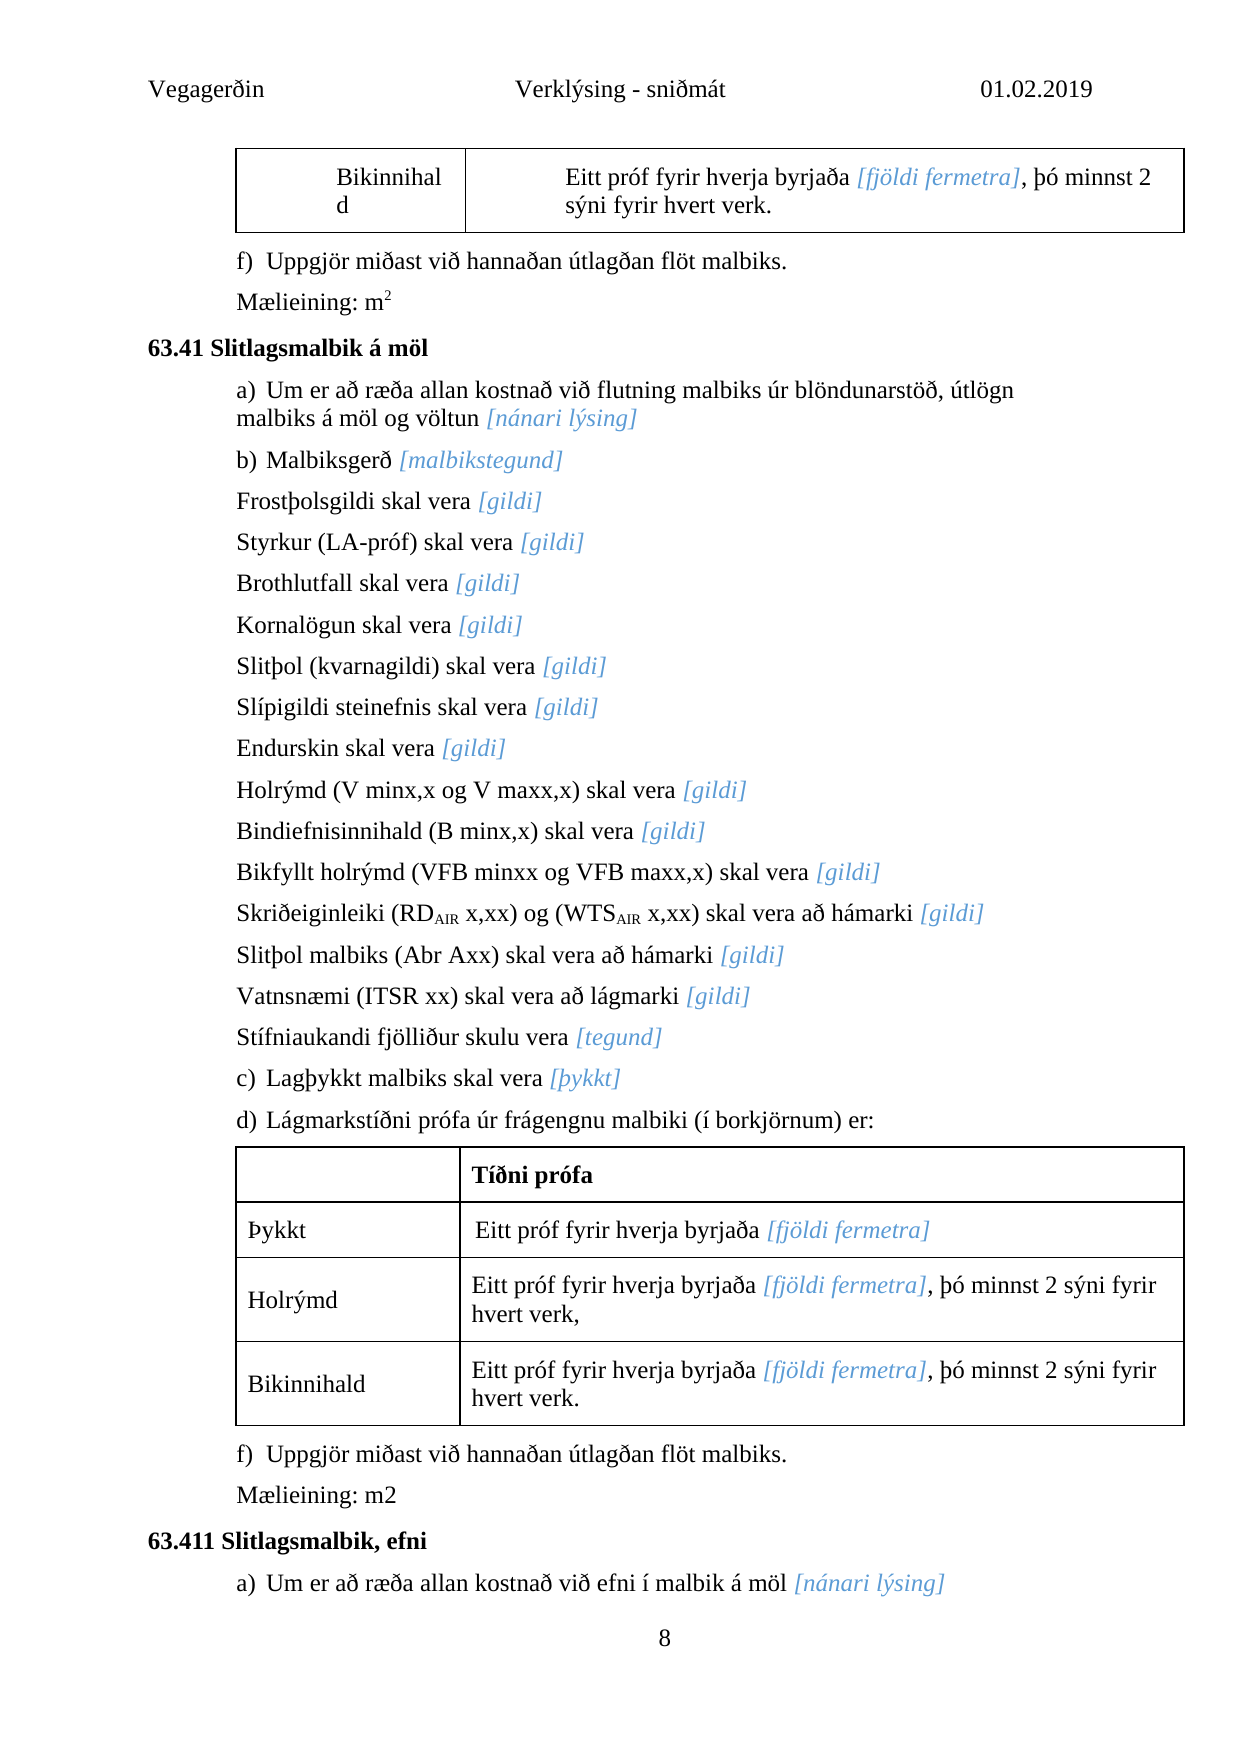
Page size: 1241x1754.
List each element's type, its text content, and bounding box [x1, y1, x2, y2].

text c) Lagþykkt malbiks skal vera [þykkt] [236, 1063, 1093, 1092]
text Frostþolsgildi skal vera [gildi] [236, 486, 1093, 515]
text a) Um er að ræða allan kostnað við flutning malbiks úr blöndunarstöð, útlögn malbiks á möl og völtun [nánari lýsing] [236, 375, 1093, 432]
text d) Lágmarkstíðni prófa úr frágengnu malbiki (í borkjörnum) er: [236, 1105, 1093, 1133]
text Stífniaukandi fjölliður skulu vera [tegund] [236, 1022, 1093, 1051]
text Vatnsnæmi (ITSR xx) skal vera að lágmarki [gildi] [236, 981, 1093, 1010]
text Slitþol (kvarnagildi) skal vera [gildi] [236, 651, 1093, 680]
table_cell Þykkt [237, 1203, 459, 1257]
text Slípigildi steinefnis skal vera [gildi] [236, 692, 1093, 721]
text 63.41 Slitlagsmalbik á möl [148, 333, 1088, 362]
table_cell Eitt próf fyrir hverja byrjaða [fjöldi fermetra], þó minnst 2 sýni fyrir hvert verk. [466, 149, 1183, 232]
text Bindiefnisinnihald (B minx,x) skal vera [gildi] [236, 816, 1093, 845]
table_cell Bikinnihald [237, 1342, 459, 1425]
text f) Uppgjör miðast við hannaðan útlagðan flöt malbiks. [236, 246, 1093, 274]
text Styrkur (LA-próf) skal vera [gildi] [236, 527, 1093, 556]
table_header [237, 1148, 459, 1201]
table_cell Eitt próf fyrir hverja byrjaða [fjöldi fermetra], þó minnst 2 sýni fyrir hvert verk, [461, 1258, 1183, 1341]
text Slitþol malbiks (Abr Axx) skal vera að hámarki [gildi] [236, 940, 1093, 968]
text Kornalögun skal vera [gildi] [236, 610, 1093, 638]
text 63.411 Slitlagsmalbik, efni [148, 1526, 1088, 1555]
table_cell Eitt próf fyrir hverja byrjaða [fjöldi fermetra], þó minnst 2 sýni fyrir hvert verk. [461, 1342, 1183, 1425]
text Endurskin skal vera [gildi] [236, 733, 1093, 762]
text f) Uppgjör miðast við hannaðan útlagðan flöt malbiks. [236, 1439, 1093, 1467]
text a) Um er að ræða allan kostnað við efni í malbik á möl [nánari lýsing] [236, 1568, 1093, 1596]
text Brothlutfall skal vera [gildi] [236, 568, 1093, 597]
text Mælieining: m2 [236, 287, 1093, 316]
text Holrýmd (V minx,x og V maxx,x) skal vera [gildi] [236, 775, 1093, 803]
table_cell Holrýmd [237, 1258, 459, 1341]
table_header Tíðni prófa [461, 1148, 1183, 1201]
table_cell Eitt próf fyrir hverja byrjaða [fjöldi fermetra] [461, 1203, 1183, 1257]
table_cell Bikinnihald [237, 149, 465, 232]
text Skriðeiginleiki (RDAIR x,xx) og (WTSAIR x,xx) skal vera að hámarki [gildi] [236, 898, 1093, 927]
text Mælieining: m2 [236, 1480, 1093, 1509]
text b) Malbiksgerð [malbikstegund] [236, 445, 1093, 473]
text Bikfyllt holrýmd (VFB minxx og VFB maxx,x) skal vera [gildi] [236, 857, 1093, 886]
